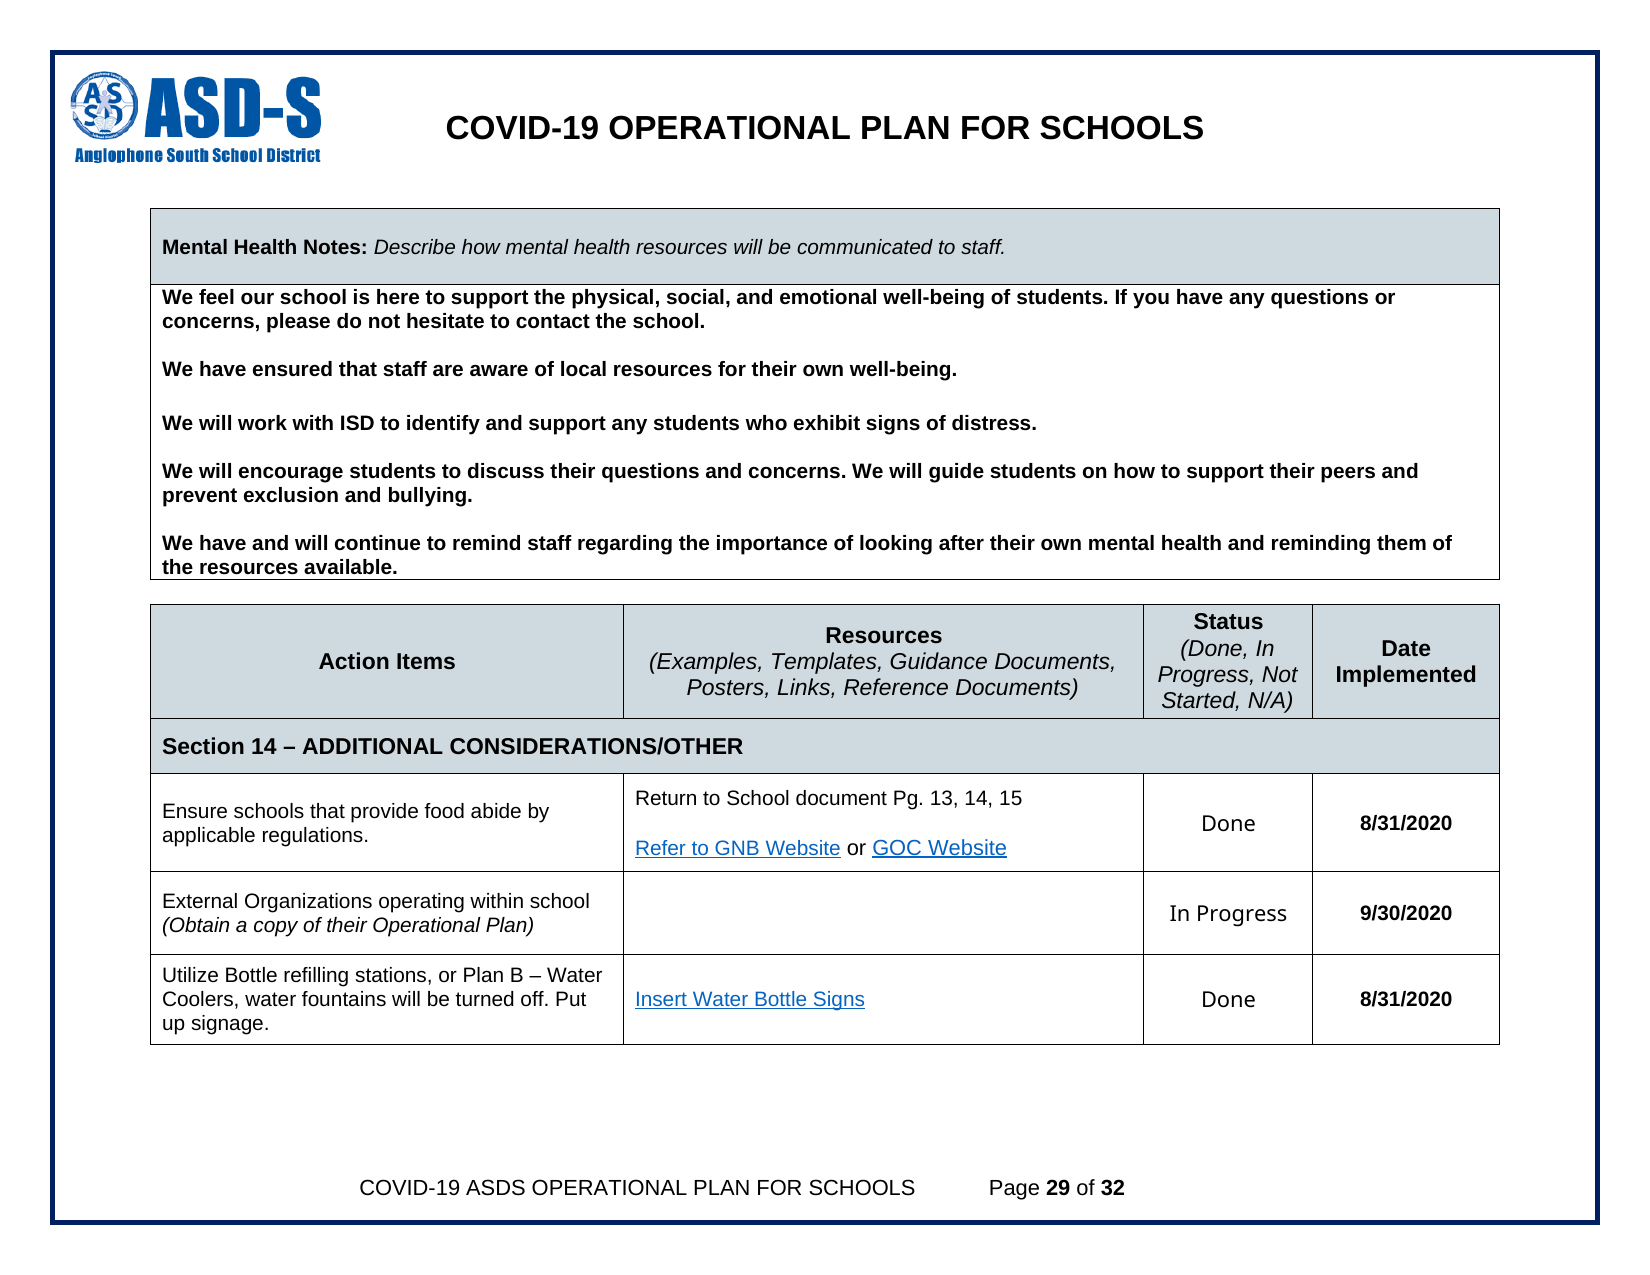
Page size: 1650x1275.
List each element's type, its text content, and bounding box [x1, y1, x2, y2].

picture [65, 67, 324, 168]
table_cell [624, 872, 1143, 954]
table_cell Ensure schools that provide food abide by applicable regulations. [151, 774, 623, 871]
table_cell Return to School document Pg. 13, 14, 15 Refer to GNB Website or GOC Website [624, 774, 1143, 871]
table_header Date Implemented [1313, 605, 1499, 718]
table_header Resources (Examples, Templates, Guidance Documents, Posters, Links, Reference Documents) [624, 605, 1143, 718]
table_cell Section 14 – ADDITIONAL CONSIDERATIONS/OTHER [151, 719, 1499, 773]
table_cell We feel our school is here to support the physical, social, and emotional well-being of students. If you have any questions or concerns, please do not hesitate to contact the school. We have ensured that staff are aware of local resources for their own well-being. We will work with ISD to identify and support any students who exhibit signs of distress. We will encourage students to discuss their questions and concerns. We will guide students on how to support their peers and prevent exclusion and bullying. We have and will continue to remind staff regarding the importance of looking after their own mental health and reminding them of the resources available. [151, 285, 1499, 578]
table_cell Insert Water Bottle Signs [624, 955, 1143, 1044]
table_cell External Organizations operating within school (Obtain a copy of their Operational Plan) [151, 872, 623, 954]
table_header Status (Done, In Progress, Not Started, N/A) [1144, 605, 1312, 718]
table_header Action Items [151, 605, 623, 718]
table_cell Utilize Bottle refilling stations, or Plan B – Water Coolers, water fountains will be turned off. Put up signage. [151, 955, 623, 1044]
table_header Mental Health Notes: Describe how mental health resources will be communicated to staff. [151, 209, 1499, 284]
